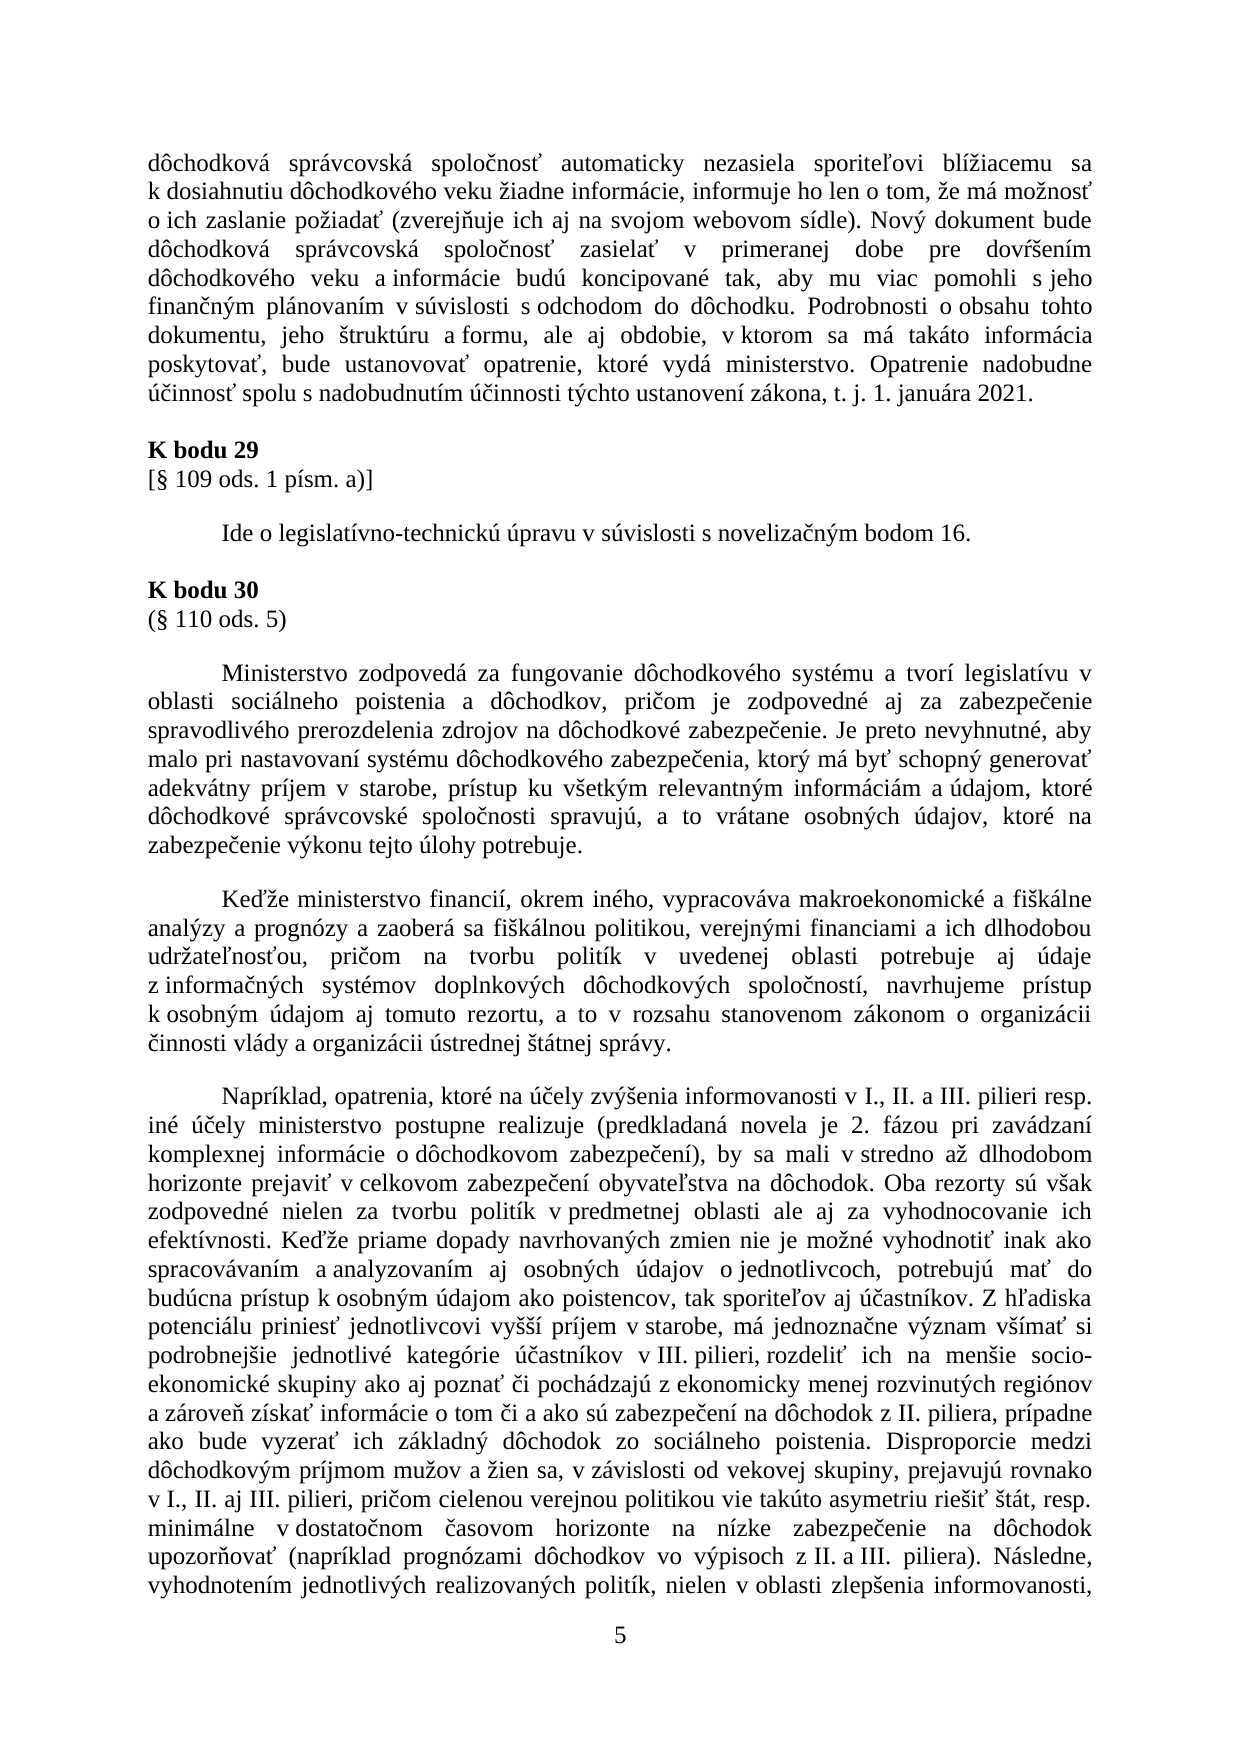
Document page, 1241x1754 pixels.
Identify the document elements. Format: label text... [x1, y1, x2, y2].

text [§ 109 ods. 1 písm. a)] [148, 464, 1093, 493]
text K bodu 29 [148, 435, 1093, 464]
text (§ 110 ods. 5) [148, 604, 1093, 633]
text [148, 148, 1093, 406]
text K bodu 30 [148, 575, 1093, 604]
text Ide o legislatívno-technickú úpravu v súvislosti s novelizačným bodom 16. [148, 518, 1093, 546]
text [148, 1081, 1093, 1599]
text Keďže ministerstvo financií, okrem iného, vypracováva makroekonomické a fiškálne analýzy a prognózy a zaoberá sa fiškálnou politikou, verejnými financiami a ich dlhodobou udržateľnosťou, pričom na tvorbu politík v uvedenej oblasti potrebuje aj údaje z informačných systémov doplnkových dôchodkových spoločností, navrhujeme prístup k osobným údajom aj tomuto rezortu, a to v rozsahu stanovenom zákonom o organizácii činnosti vlády a organizácii ústrednej štátnej správy. [148, 884, 1093, 1056]
text Ministerstvo zodpovedá za fungovanie dôchodkového systému a tvorí legislatívu v oblasti sociálneho poistenia a dôchodkov, pričom je zodpovedné aj za zabezpečenie spravodlivého prerozdelenia zdrojov na dôchodkové zabezpečenie. Je preto nevyhnutné, aby malo pri nastavovaní systému dôchodkového zabezpečenia, ktorý má byť schopný generovať adekvátny príjem v starobe, prístup ku všetkým relevantným informáciám a údajom, ktoré dôchodkové správcovské spoločnosti spravujú, a to vrátane osobných údajov, ktoré na zabezpečenie výkonu tejto úlohy potrebuje. [148, 658, 1093, 859]
